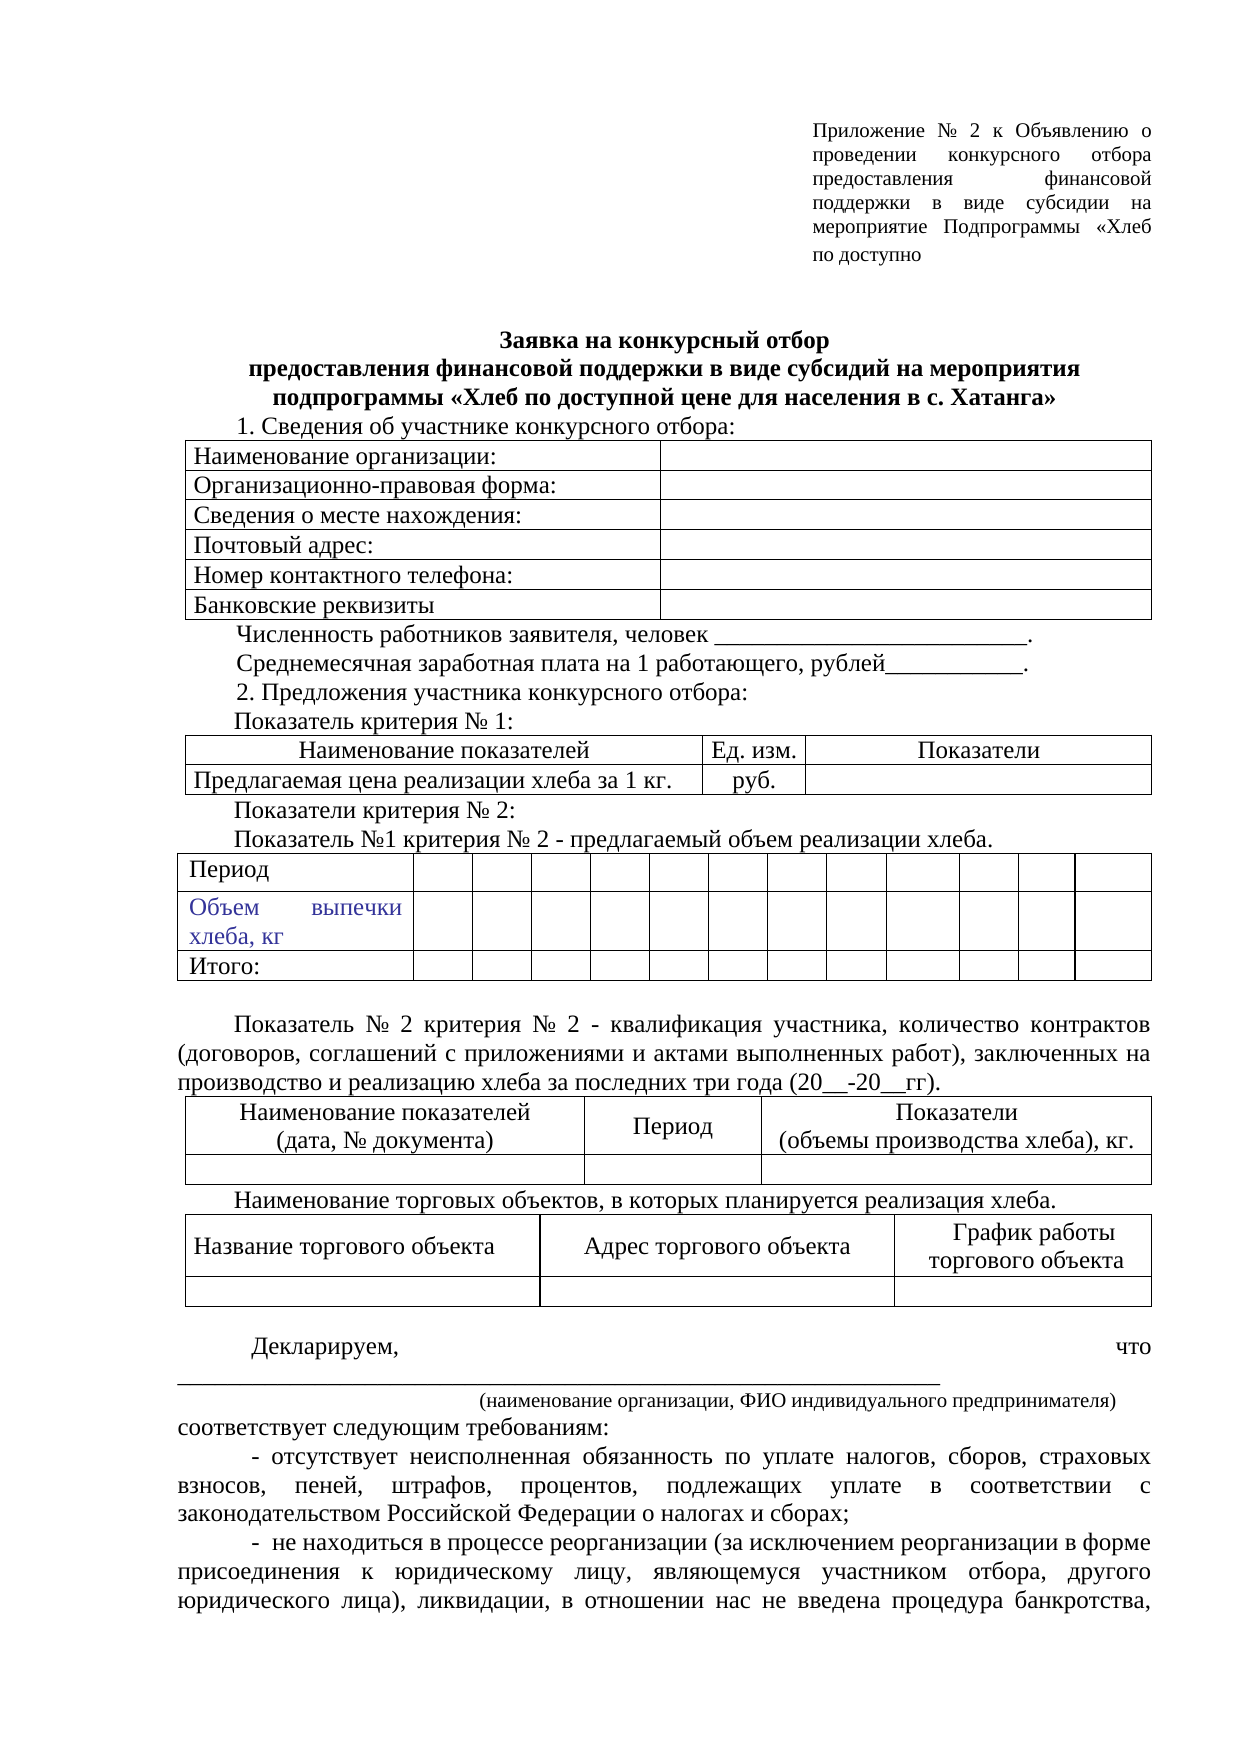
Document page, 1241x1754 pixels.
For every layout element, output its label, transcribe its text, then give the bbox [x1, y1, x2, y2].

table_cell [806, 765, 1151, 794]
table_header График работы торгового объекта [895, 1215, 1151, 1276]
table_cell [768, 951, 826, 979]
table_cell [762, 1155, 1151, 1184]
text соответствует следующим требованиям: [177, 1412, 1152, 1441]
table_cell Номер контактного телефона: [186, 560, 660, 589]
table_cell [473, 951, 531, 979]
table_cell [661, 560, 1151, 589]
table_cell [1076, 951, 1151, 979]
text Показатель критерия № 1: [177, 706, 1152, 734]
table_header [650, 854, 708, 891]
table_cell [1019, 951, 1074, 979]
table_header Наименование организации: [186, 441, 660, 469]
text Заявка на конкурсный отбор [177, 325, 1152, 353]
table_header Ед. изм. [703, 736, 805, 764]
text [177, 1527, 1152, 1613]
table_cell [414, 892, 472, 950]
table_cell [960, 892, 1018, 950]
text 2. Предложения участника конкурсного отбора: [177, 677, 1152, 706]
table_header [1076, 854, 1151, 891]
text Показатели критерия № 2: [177, 795, 1152, 824]
table_header Показатели (объемы производства хлеба), кг. [762, 1097, 1151, 1154]
table_cell [591, 892, 649, 950]
table_header [532, 854, 590, 891]
table_cell [414, 951, 472, 979]
table_cell [532, 892, 590, 950]
text Среднемесячная заработная плата на 1 работающего, рублей___________. [177, 648, 1152, 677]
table_header [661, 441, 1151, 469]
table_cell [887, 892, 959, 950]
table_cell [541, 1277, 894, 1306]
table_header Адрес торгового объекта [541, 1215, 894, 1276]
table_cell [650, 892, 708, 950]
text Наименование торговых объектов, в которых планируется реализация хлеба. [177, 1185, 1152, 1214]
table_cell [768, 892, 826, 950]
table_cell [1076, 892, 1151, 950]
table_cell [591, 951, 649, 979]
table_cell [827, 951, 886, 979]
text Показатель № 2 критерия № 2 - квалификация участника, количество контрактов (договоров, соглашений с приложениями и актами выполненных работ), заключенных на производство и реализацию хлеба за последних три года (20__-20__гг). [177, 1009, 1152, 1096]
table_header [591, 854, 649, 891]
text Показатель №1 критерия № 2 - предлагаемый объем реализации хлеба. [177, 824, 1152, 853]
table_header Наименование показателей (дата, № документа) [186, 1097, 584, 1154]
table_cell Объем выпечки хлеба, кг [178, 892, 413, 950]
table_cell [585, 1155, 761, 1184]
table_cell [186, 1277, 539, 1306]
table_cell руб. [703, 765, 805, 794]
table_cell [661, 530, 1151, 559]
table_header [414, 854, 472, 891]
table_header Наименование показателей [186, 736, 702, 764]
table_header [709, 854, 767, 891]
table_cell [661, 471, 1151, 499]
table_header Название торгового объекта [186, 1215, 539, 1276]
table_cell [709, 892, 767, 950]
table_cell [960, 951, 1018, 979]
table_cell [532, 951, 590, 979]
table_cell [895, 1277, 1151, 1306]
table_header [827, 854, 886, 891]
table_cell [473, 892, 531, 950]
table_cell [887, 951, 959, 979]
text 1. Сведения об участнике конкурсного отбора: [177, 411, 1152, 440]
table_cell [827, 892, 886, 950]
table_cell [709, 951, 767, 979]
table_cell [661, 500, 1151, 529]
table_cell Предлагаемая цена реализации хлеба за 1 кг. [186, 765, 702, 794]
table_header Показатели [806, 736, 1151, 764]
text Численность работников заявителя, человек _________________________. [177, 619, 1152, 648]
text - отсутствует неисполненная обязанность по уплате налогов, сборов, страховых взносов, пеней, штрафов, процентов, подлежащих уплате в соответствии с законодательством Российской Федерации о налогах и сборах; [177, 1441, 1152, 1527]
table_header [1019, 854, 1074, 891]
table_header [768, 854, 826, 891]
table_cell [1019, 892, 1074, 950]
table_header Период [585, 1097, 761, 1154]
table_cell Почтовый адрес: [186, 530, 660, 559]
text предоставления финансовой поддержки в виде субсидий на мероприятия подпрограммы «Хлеб по доступной цене для населения в с. Хатанга» [177, 353, 1152, 411]
table_cell [650, 951, 708, 979]
table_cell Организационно-правовая форма: [186, 471, 660, 499]
table_cell Банковские реквизиты [186, 590, 660, 618]
table_cell [661, 590, 1151, 618]
text Декларируем, что _____________________________________________________________ [177, 1331, 1152, 1388]
text (наименование организации, ФИО индивидуального предпринимателя) [177, 1388, 1152, 1412]
table_header [473, 854, 531, 891]
table_header Период [178, 854, 413, 891]
table_cell Итого: [178, 951, 413, 979]
table_header [960, 854, 1018, 891]
table_cell [186, 1155, 584, 1184]
table_header [887, 854, 959, 891]
text Приложение № 2 к Объявлению о проведении конкурсного отбора предоставления финансовой поддержки в виде субсидии на мероприятие Подпрограммы «Хлеб по доступно [812, 118, 1152, 267]
table_cell Сведения о месте нахождения: [186, 500, 660, 529]
